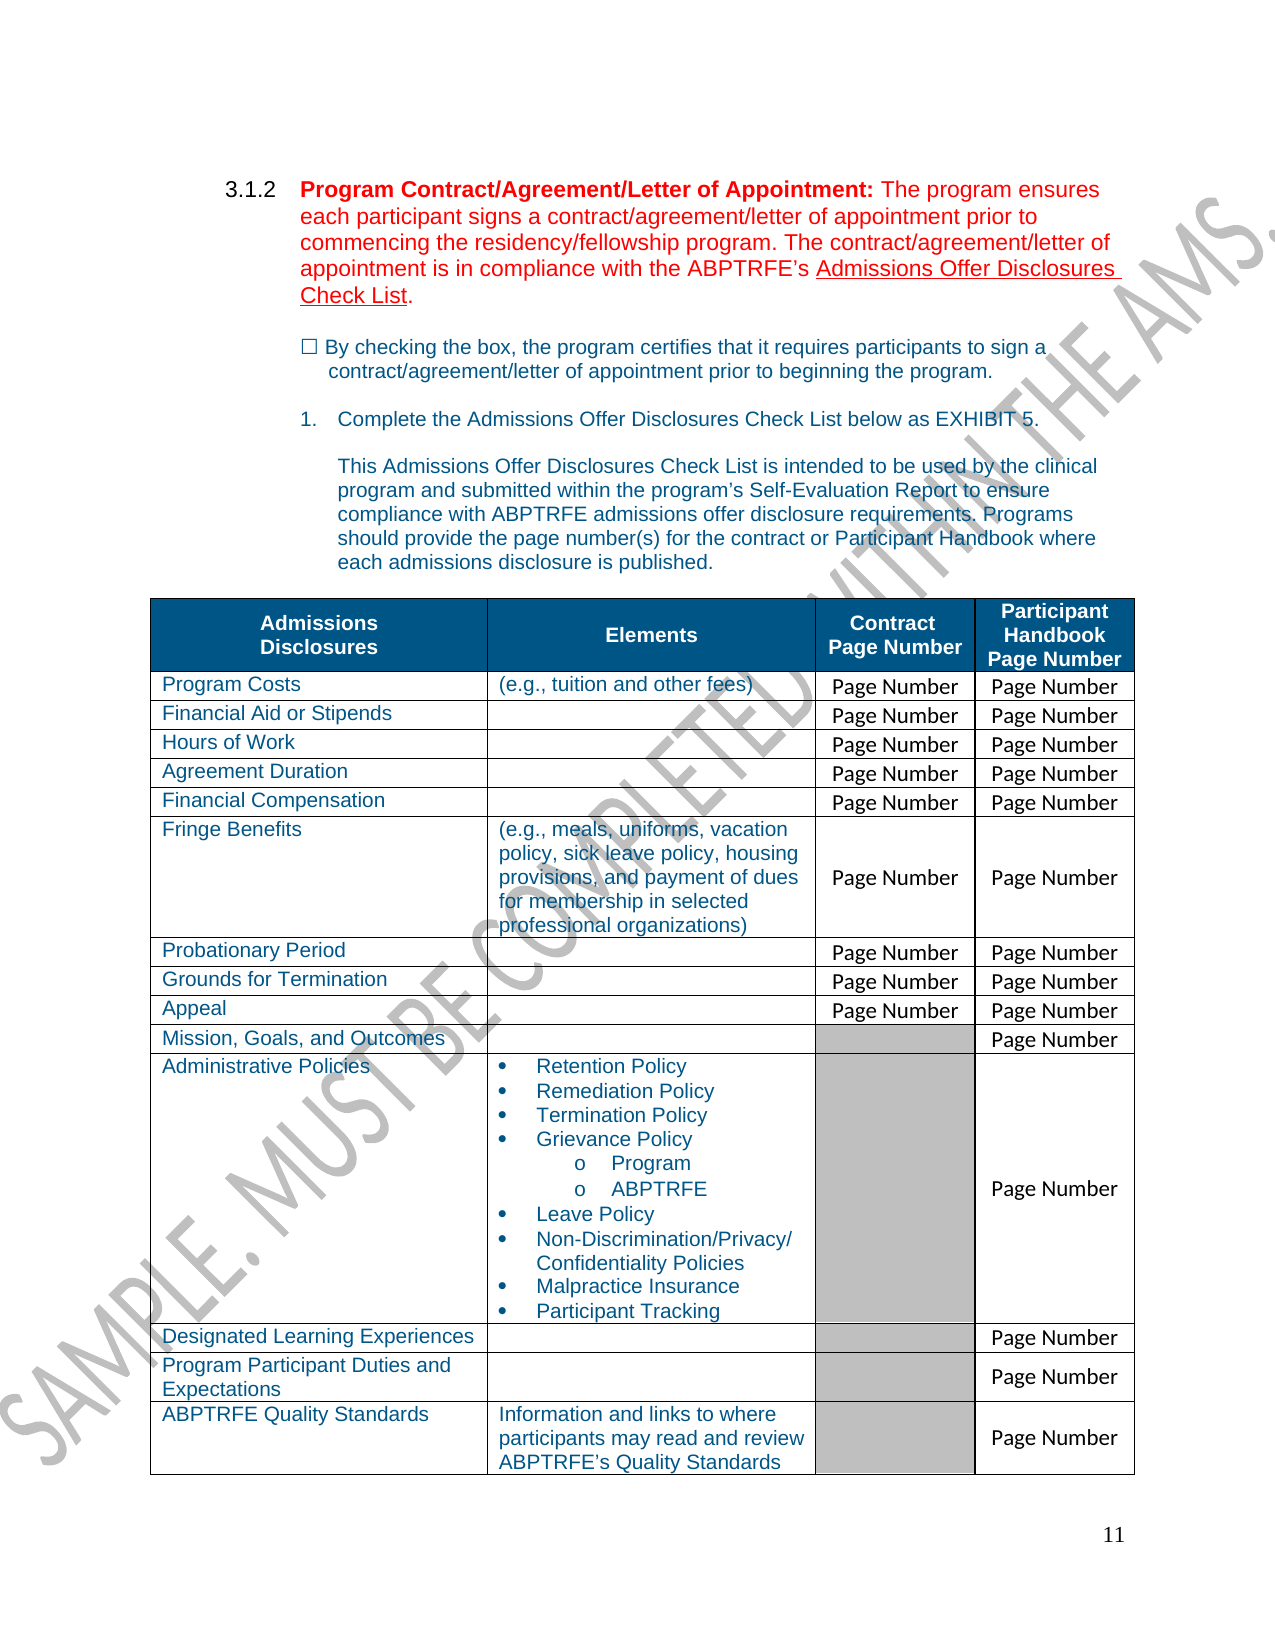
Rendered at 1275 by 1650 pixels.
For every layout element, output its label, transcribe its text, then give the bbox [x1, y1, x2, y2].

table_cell (e.g., tuition and other fees) [488, 672, 815, 700]
table_cell (e.g., meals, uniforms, vacation policy, sick leave policy, housing provisions, and payment of dues for membership in selected professional organizations) [488, 817, 815, 937]
table_cell Hours of Work [151, 730, 487, 758]
table_cell Retention Policy Remediation Policy Termination Policy Grievance Policy Program ABPTRFE Leave Policy Non-Discrimination/Privacy/ Confidentiality Policies Malpractice Insurance Participant Tracking [488, 1054, 815, 1322]
table_cell [488, 788, 815, 816]
table_cell [816, 1324, 974, 1352]
table_cell [816, 1025, 974, 1053]
table_cell [488, 1025, 815, 1053]
table_cell Financial Compensation [151, 788, 487, 816]
table_cell [816, 1402, 974, 1473]
table_cell [488, 1353, 815, 1401]
table_cell [488, 759, 815, 787]
table_header Participant Handbook Page Number [976, 599, 1134, 671]
table_cell Grounds for Termination [151, 967, 487, 995]
table_cell Program Participant Duties and Expectations [151, 1353, 487, 1401]
list Complete the Admissions Offer Disclosures Check List below as EXHIBIT 5. This Admissions Offer Disclosures Check List is intended to be used by the clinical program and submitted within the program’s Self-Evaluation Report to ensure compliance with ABPTRFE admissions offer disclosure requirements. Programs should provide the page number(s) for the contract or Participant Handbook where each admissions disclosure is published. [300, 406, 1125, 574]
table_cell Administrative Policies [151, 1054, 487, 1322]
table_cell [488, 967, 815, 995]
table_cell Financial Aid or Stipends [151, 701, 487, 729]
table_cell Program Costs [151, 672, 487, 700]
table_header Admissions Disclosures [151, 599, 487, 671]
table_header Contract Page Number [816, 599, 974, 671]
text ☐ By checking the box, the program certifies that it requires participants to sign a contract/agreement/letter of appointment prior to beginning the program. [300, 334, 1125, 382]
table_cell Agreement Duration [151, 759, 487, 787]
table_header Elements [488, 599, 815, 671]
table_cell Information and links to where participants may read and review ABPTRFE’s Quality Standards [488, 1402, 815, 1473]
table_cell Mission, Goals, and Outcomes [151, 1025, 487, 1053]
table_cell [488, 701, 815, 729]
table_cell [488, 730, 815, 758]
table_cell [488, 1324, 815, 1352]
table_cell [816, 1353, 974, 1401]
table_cell Fringe Benefits [151, 817, 487, 937]
table_cell [816, 1054, 974, 1322]
table_cell Probationary Period [151, 938, 487, 966]
text 3.1.2 Program Contract/Agreement/Letter of Appointment: The program ensures each participant signs a contract/agreement/letter of appointment prior to commencing the residency/fellowship program. The contract/agreement/letter of appointment is in compliance with the ABPTRFE’s Admissions Offer Disclosures Check List. [225, 176, 1125, 308]
table_cell [488, 938, 815, 966]
table_cell Designated Learning Experiences [151, 1324, 487, 1352]
table_cell Appeal [151, 996, 487, 1024]
table_cell ABPTRFE Quality Standards [151, 1402, 487, 1473]
table_cell [488, 996, 815, 1024]
